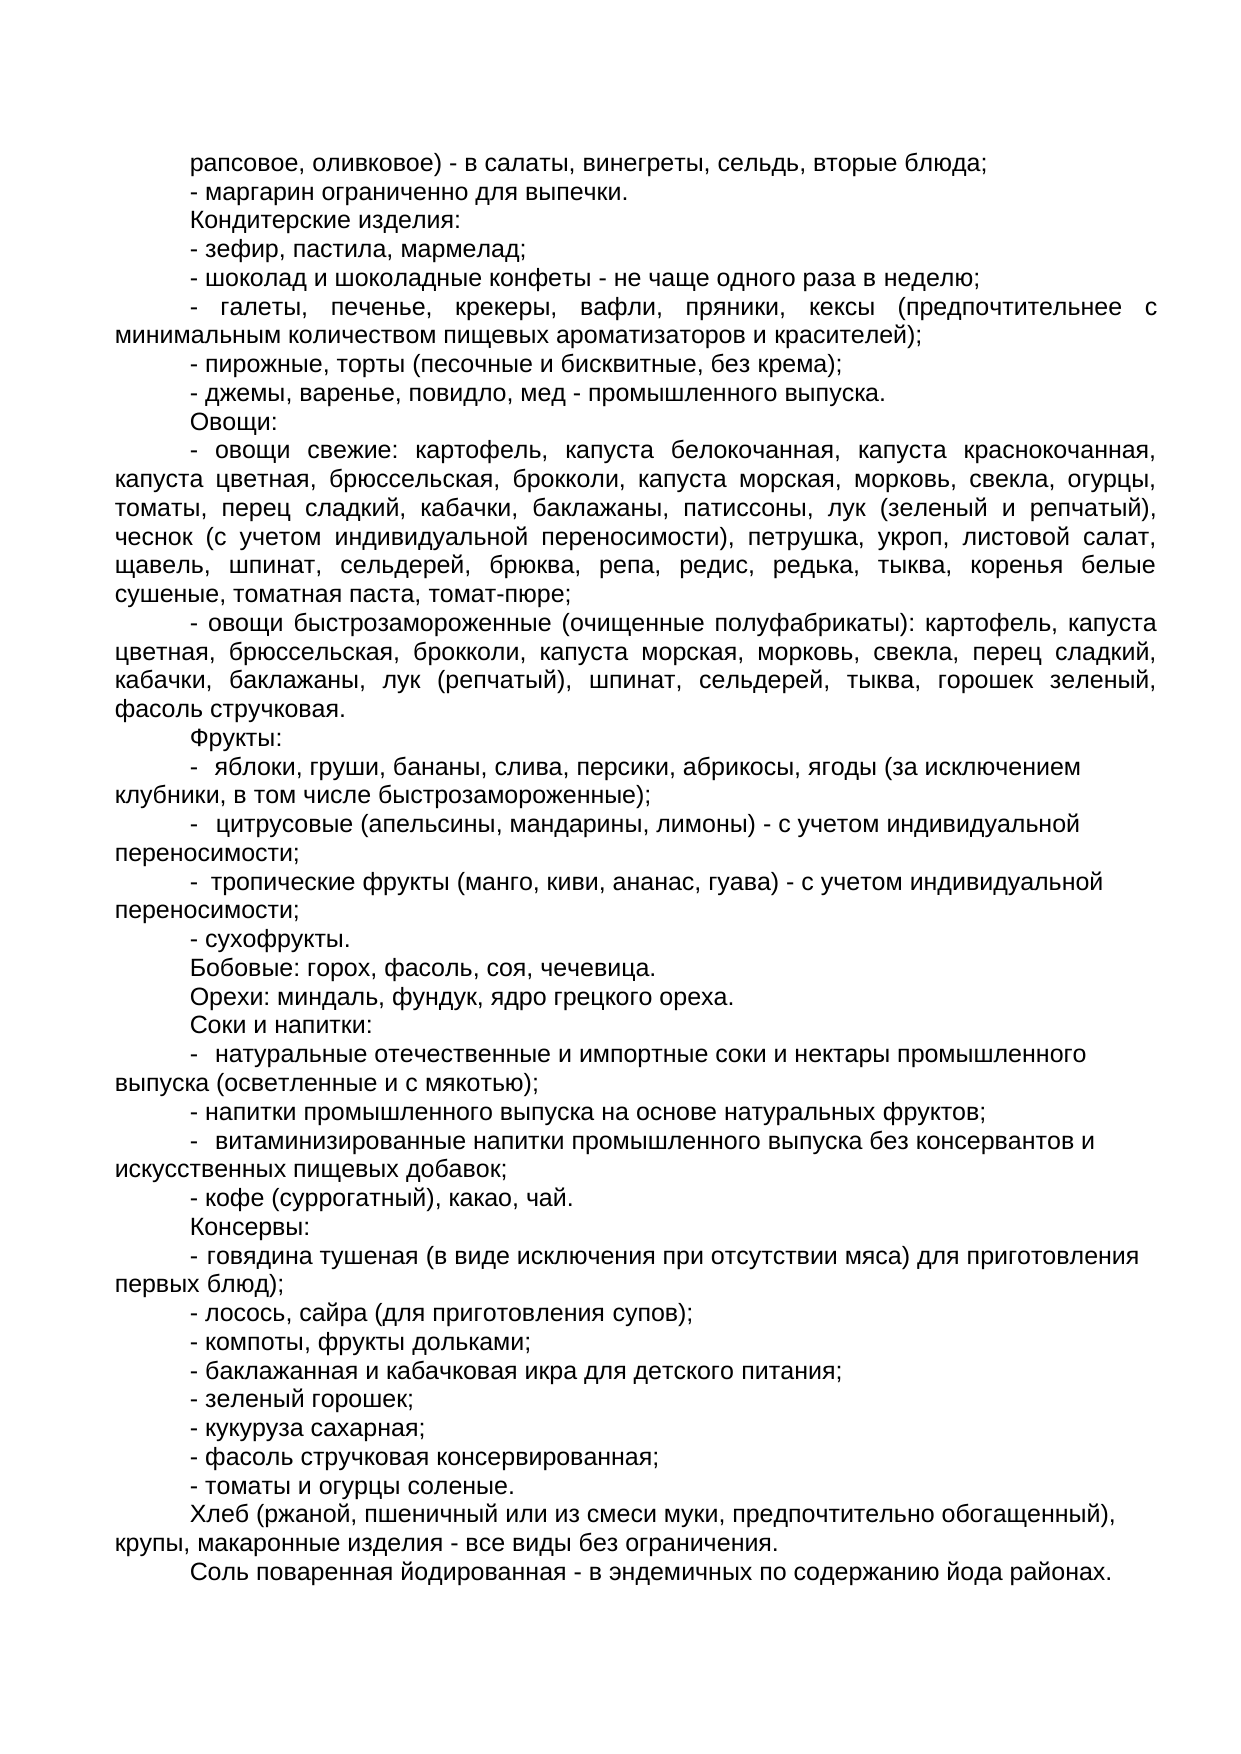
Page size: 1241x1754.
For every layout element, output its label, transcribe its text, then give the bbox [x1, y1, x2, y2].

list сухофрукты. [114, 924, 1240, 953]
list томаты и огурцы соленые. [114, 1471, 1240, 1499]
text Бобовые: горох, фасоль, соя, чечевица. [189, 953, 1240, 982]
list фасоль стручковая консервированная; [114, 1442, 1240, 1471]
list галеты, печенье, крекеры, вафли, пряники, кексы (предпочтительнее с минимальным количеством пищевых ароматизаторов и красителей); [114, 292, 1157, 349]
list кофе (суррогатный), какао, чай. Консервы: [189, 1183, 574, 1241]
list пирожные, торты (песочные и бисквитные, без крема); [114, 349, 1240, 378]
list кукуруза сахарная; [114, 1413, 1240, 1442]
text Соль поваренная йодированная - в эндемичных по содержанию йода районах. [189, 1557, 1240, 1586]
list овощи быстрозамороженные (очищенные полуфабрикаты): картофель, капуста цветная, брюссельская, брокколи, капуста морская, морковь, свекла, перец сладкий, кабачки, баклажаны, лук (репчатый), шпинат, сельдерей, тыква, горошек зеленый, фасоль стручковая. [114, 608, 1157, 723]
text Фрукты: [189, 723, 1240, 752]
list джемы, варенье, повидло, мед - промышленного выпуска. Овощи: [189, 378, 887, 435]
list шоколад и шоколадные конфеты - не чаще одного раза в неделю; [114, 263, 1240, 292]
list зеленый горошек; [114, 1384, 1240, 1413]
list маргарин ограниченно для выпечки. Кондитерские изделия: [189, 177, 629, 234]
list овощи свежие: картофель, капуста белокочанная, капуста краснокочанная, капуста цветная, брюссельская, брокколи, капуста морская, морковь, свекла, огурцы, томаты, перец сладкий, кабачки, баклажаны, патиссоны, лук (зеленый и репчатый), чеснок (с учетом индивидуальной переносимости), петрушка, укроп, листовой салат, щавель, шпинат, сельдерей, брюква, репа, редис, редька, тыква, коренья белые сушеные, томатная паста, томат-пюре; [114, 435, 1158, 608]
text Орехи: миндаль, фундук, ядро грецкого ореха. Соки и напитки: [189, 982, 737, 1039]
list напитки промышленного выпуска на основе натуральных фруктов; [114, 1097, 1240, 1126]
list цитрусовые (апельсины, мандарины, лимоны) - с учетом индивидуальной переносимости; [114, 809, 1157, 867]
list яблоки, груши, бананы, слива, персики, абрикосы, ягоды (за исключением клубники, в том числе быстрозамороженные); [114, 752, 1157, 809]
list зефир, пастила, мармелад; [114, 234, 1240, 263]
list натуральные отечественные и импортные соки и нектары промышленного выпуска (осветленные и с мякотью); [114, 1039, 1157, 1097]
list говядина тушеная (в виде исключения при отсутствии мяса) для приготовления первых блюд); [114, 1241, 1157, 1298]
text Хлеб (ржаной, пшеничный или из смеси муки, предпочтительно обогащенный), крупы, макаронные изделия - все виды без ограничения. [114, 1499, 1157, 1557]
list баклажанная и кабачковая икра для детского питания; [114, 1356, 1240, 1384]
text рапсовое, оливковое) - в салаты, винегреты, сельдь, вторые блюда; [189, 148, 1240, 177]
list витаминизированные напитки промышленного выпуска без консервантов и искусственных пищевых добавок; [114, 1126, 1158, 1183]
list лосось, сайра (для приготовления супов); [114, 1298, 1240, 1327]
list тропические фрукты (манго, киви, ананас, гуава) - с учетом индивидуальной переносимости; [114, 867, 1157, 924]
list компоты, фрукты дольками; [114, 1327, 1240, 1356]
